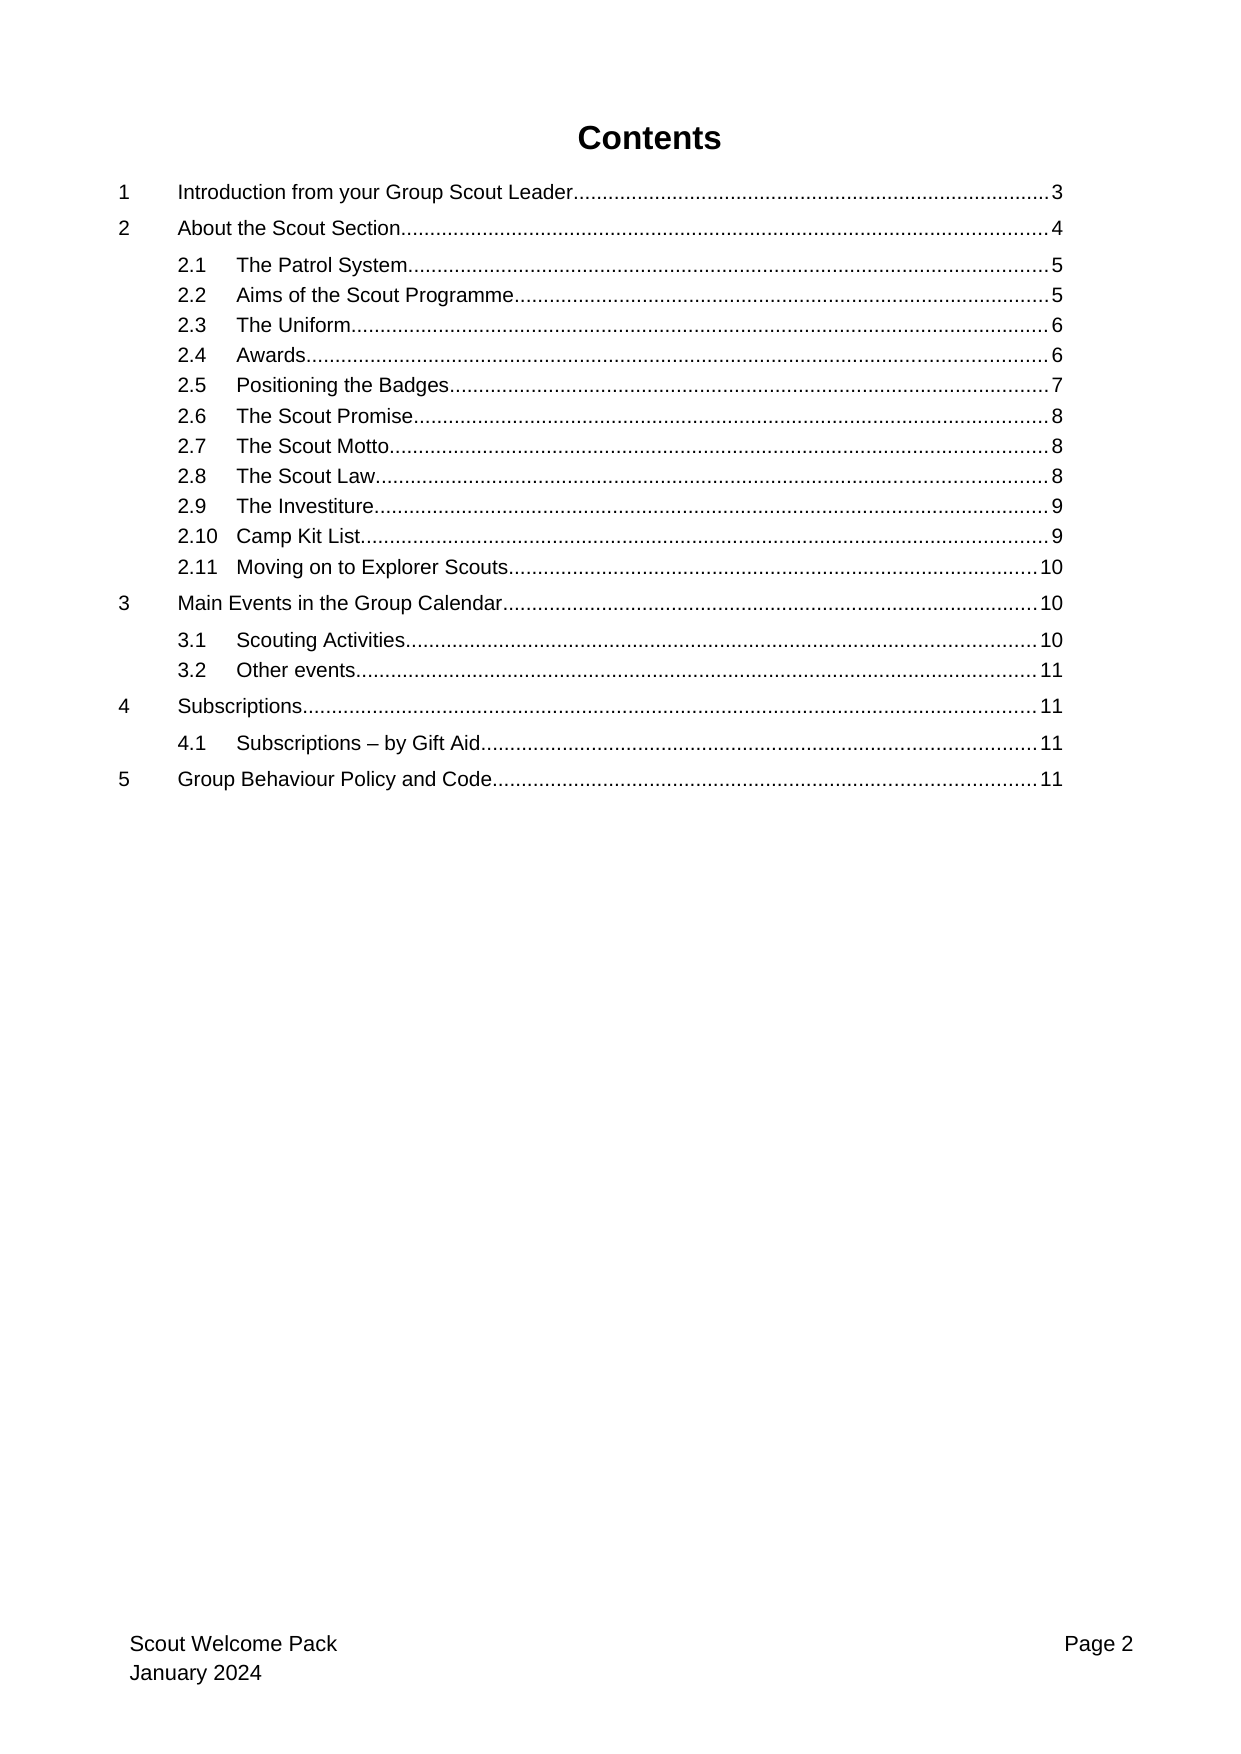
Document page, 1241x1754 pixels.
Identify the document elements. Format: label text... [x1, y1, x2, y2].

text 2.5 Positioning the Badges 7 [177, 373, 1122, 397]
text 2.6 The Scout Promise 8 [177, 403, 1122, 427]
title Contents [177, 118, 1122, 157]
text 2.2 Aims of the Scout Programme 5 [177, 283, 1122, 307]
text 4 Subscriptions 11 [118, 694, 1122, 718]
text 2.4 Awards 6 [177, 343, 1122, 367]
text 5 Group Behaviour Policy and Code 11 [118, 767, 1122, 791]
text 2.7 The Scout Motto 8 [177, 434, 1122, 458]
text 2.9 The Investiture 9 [177, 494, 1122, 518]
text 3 Main Events in the Group Calendar 10 [118, 591, 1122, 615]
text 2.10 Camp Kit List 9 [177, 524, 1122, 548]
text 2.1 The Patrol System 5 [177, 252, 1122, 276]
text 3.1 Scouting Activities 10 [177, 627, 1122, 651]
text 1 Introduction from your Group Scout Leader 3 [118, 179, 1122, 203]
text 2.8 The Scout Law 8 [177, 464, 1122, 488]
text 2.3 The Uniform 6 [177, 313, 1122, 337]
text 2.11 Moving on to Explorer Scouts 10 [177, 554, 1122, 578]
text 4.1 Subscriptions – by Gift Aid 11 [177, 731, 1122, 754]
text 2 About the Scout Section 4 [118, 216, 1122, 240]
text 3.2 Other events 11 [177, 658, 1122, 682]
